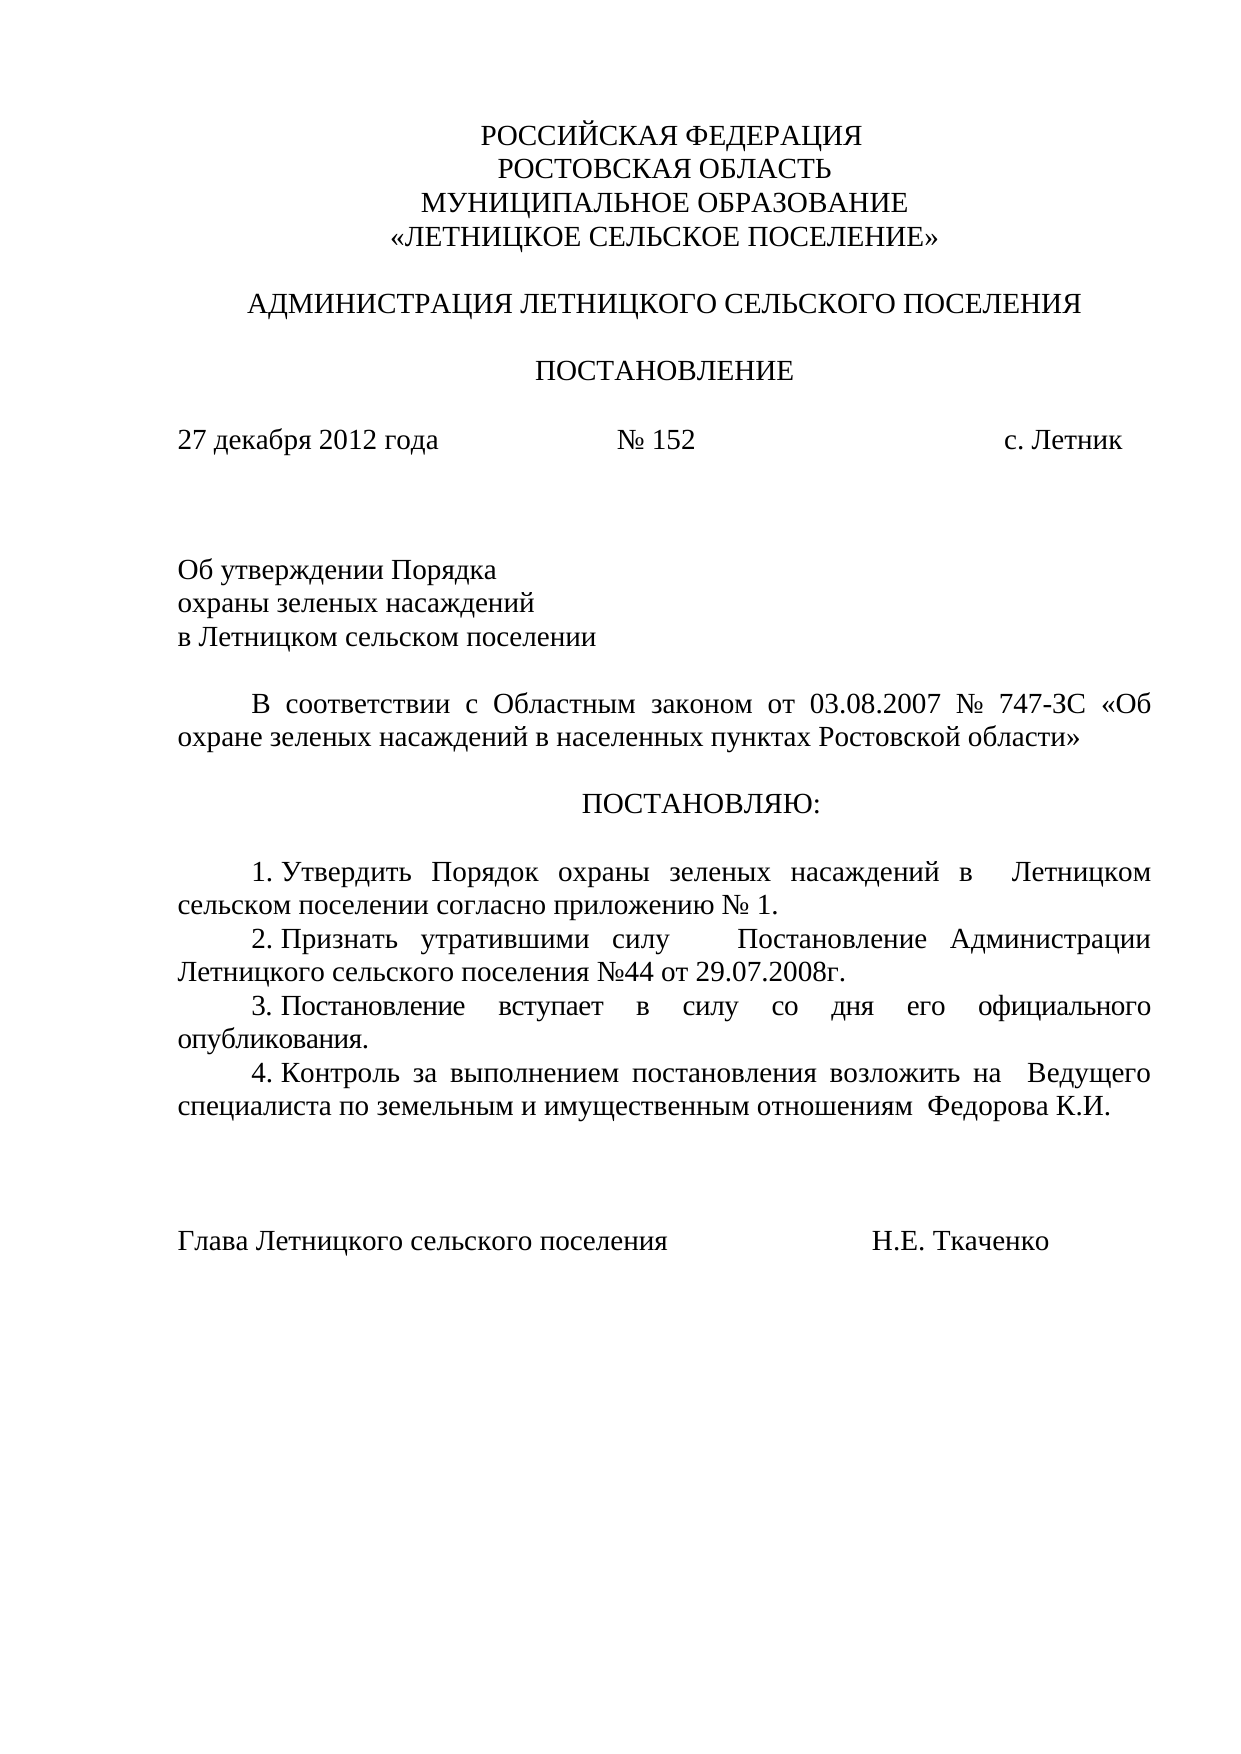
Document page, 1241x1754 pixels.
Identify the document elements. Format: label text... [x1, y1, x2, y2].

title Об утверждении Порядка [177, 552, 1152, 585]
list Постановление вступает в силу со дня его официального опубликования. [177, 988, 1152, 1055]
text ПОСТАНОВЛЕНИЕ [177, 353, 1152, 386]
list Утвердить Порядок охраны зеленых насаждений в Летницком сельском поселении согласно приложению № 1. [177, 854, 1152, 921]
text ПОСТАНОВЛЯЮ: [177, 787, 1152, 820]
text РОСТОВСКАЯ ОБЛАСТЬ [177, 152, 1152, 185]
text АДМИНИСТРАЦИЯ ЛЕТНИЦКОГО СЕЛЬСКОГО ПОСЕЛЕНИЯ [177, 286, 1152, 319]
table_header с. Летник [856, 420, 1133, 456]
text МУНИЦИПАЛЬНОЕ ОБРАЗОВАНИЕ [177, 185, 1152, 219]
list Контроль за выполнением постановления возложить на Ведущего специалиста по земельным и имущественным отношениям Федорова К.И. [177, 1055, 1152, 1122]
list Признать утратившими силу Постановление Администрации Летницкого сельского поселения №44 от 29.07.2008г. [177, 921, 1152, 988]
text «ЛЕТНИЦКОЕ СЕЛЬСКОЕ ПОСЕЛЕНИЕ» [177, 219, 1152, 252]
text Глава Летницкого сельского поселения Н.Е. Ткаченко [177, 1223, 1152, 1256]
table_header 27 декабря 2012 года [166, 420, 605, 456]
title охраны зеленых насаждений [177, 585, 1152, 619]
title в Летницком сельском поселении [177, 619, 1152, 652]
text РОССИЙСКАЯ ФЕДЕРАЦИЯ [177, 118, 1152, 152]
text В соответствии с Областным законом от 03.08.2007 № 747-ЗС «Об охране зеленых насаждений в населенных пунктах Ростовской области» [177, 686, 1152, 753]
table_header № 152 [605, 420, 856, 456]
